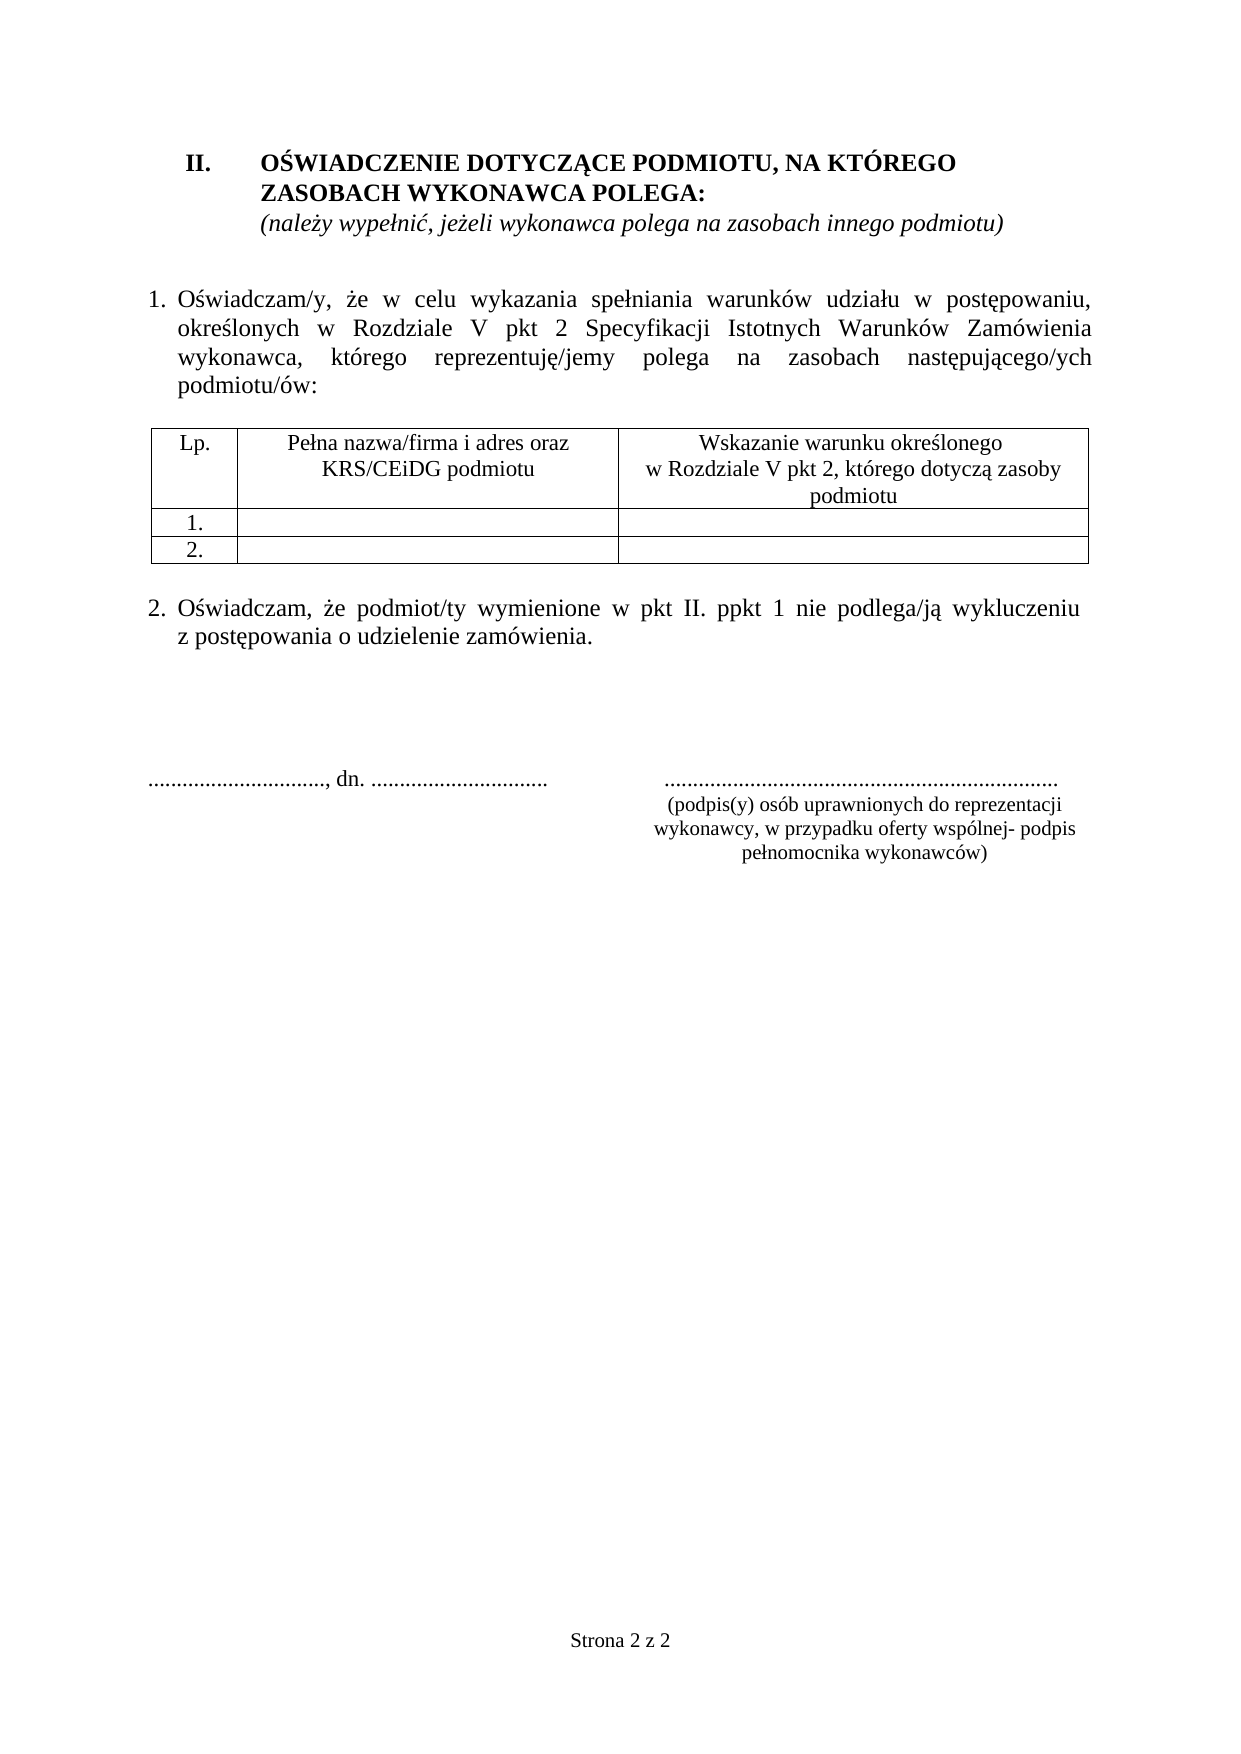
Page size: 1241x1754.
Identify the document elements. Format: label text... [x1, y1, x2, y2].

text (podpis(y) osób uprawnionych do reprezentacji wykonawcy, w przypadku oferty wspólnej- podpis pełnomocnika wykonawców) [637, 792, 1093, 864]
list Oświadczam, że podmiot/ty wymienione w pkt II. ppkt 1 nie podlega/ją wykluczeniu z postępowania o udzielenie zamówienia. [148, 593, 1093, 650]
table_cell [238, 509, 618, 536]
list OŚWIADCZENIE DOTYCZĄCE PODMIOTU, NA KTÓREGO ZASOBACH WYKONAWCA POLEGA: [185, 148, 1093, 207]
text ..............................., dn. ............................... ..................................................................... [148, 765, 1093, 792]
table_cell 1. [152, 509, 237, 536]
table_cell [619, 537, 1088, 563]
table_cell [238, 537, 618, 563]
table_header Wskazanie warunku określonego w Rozdziale V pkt 2, którego dotyczą zasoby podmiotu [619, 429, 1088, 508]
table_cell [619, 509, 1088, 536]
table_header Lp. [152, 429, 237, 508]
table_cell 2. [152, 537, 237, 563]
list Oświadczam/y, że w celu wykazania spełniania warunków udziału w postępowaniu, określonych w Rozdziale V pkt 2 Specyfikacji Istotnych Warunków Zamówienia wykonawca, którego reprezentuję/jemy polega na zasobach następującego/ych podmiotu/ów: [148, 284, 1093, 399]
table_header Pełna nazwa/firma i adres oraz KRS/CEiDG podmiotu [238, 429, 618, 508]
list (należy wypełnić, jeżeli wykonawca polega na zasobach innego podmiotu) [260, 208, 1093, 237]
